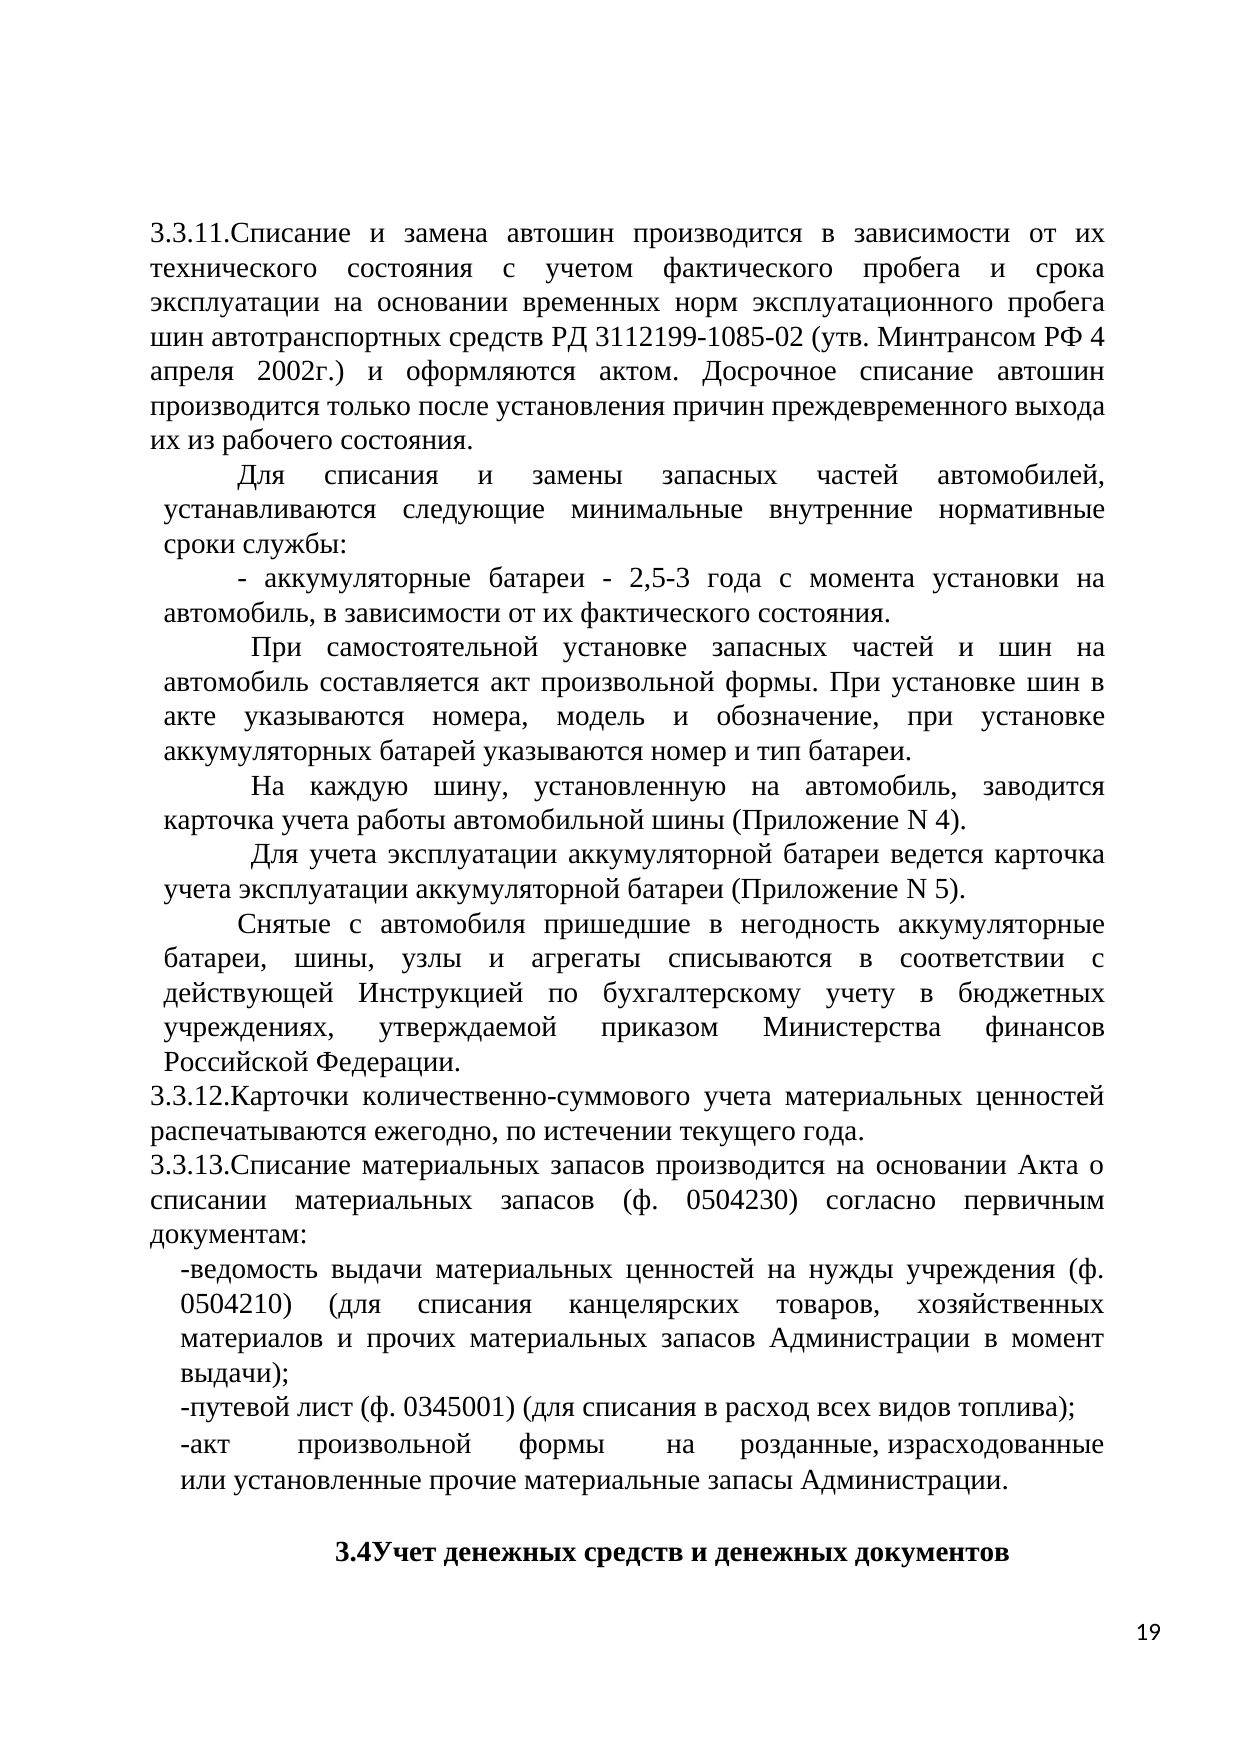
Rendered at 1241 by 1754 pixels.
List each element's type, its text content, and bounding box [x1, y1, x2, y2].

text - аккумуляторные батареи - 2,5-3 года с момента установки на автомобиль, в зависимости от их фактического состояния. [163, 561, 1106, 628]
text При самостоятельной установке запасных частей и шин на автомобиль составляется акт произвольной формы. При установке шин в акте указываются номера, модель и обозначение, при установке аккумуляторных батарей указываются номер и тип батареи. [163, 629, 1106, 767]
text 3.3.13.Списание материальных запасов производится на основании Акта о списании материальных запасов (ф. 0504230) согласно первичным документам: [150, 1147, 1105, 1250]
text 3.4Учет денежных средств и денежных документов [238, 1534, 1107, 1568]
text Снятые с автомобиля пришедшие в негодность аккумуляторные батареи, шины, узлы и агрегаты списываются в соответствии с действующей Инструкцией по бухгалтерскому учету в бюджетных учреждениях, утверждаемой приказом Министерства финансов Российской Федерации. [163, 906, 1106, 1077]
text -ведомость выдачи материальных ценностей на нужды учреждения (ф. 0504210) (для списания канцелярских товаров, хозяйственных материалов и прочих материальных запасов Администрации в момент выдачи); [180, 1251, 1105, 1388]
text Для учета эксплуатации аккумуляторной батареи ведется карточка учета эксплуатации аккумуляторной батареи (Приложение N 5). [163, 837, 1106, 905]
text На каждую шину, установленную на автомобиль, заводится карточка учета работы автомобильной шины (Приложение N 4). [163, 768, 1106, 836]
text -путевой лист (ф. 0345001) (для списания в расход всех видов топлива); [180, 1389, 1105, 1423]
text Для списания и замены запасных частей автомобилей, устанавливаются следующие минимальные внутренние нормативные сроки службы: [163, 457, 1106, 559]
text -акт произвольной формы на розданные, израсходованные или установленные прочие материальные запасы Администрации. [180, 1426, 1105, 1496]
text 3.3.12.Карточки количественно-суммового учета материальных ценностей распечатываются ежегодно, по истечении текущего года. [150, 1078, 1105, 1146]
text 3.3.11.Списание и замена автошин производится в зависимости от их технического состояния с учетом фактического пробега и срока эксплуатации на основании временных норм эксплуатационного пробега шин автотранспортных средств РД 3112199-1085-02 (утв. Минтрансом РФ 4 апреля 2002г.) и оформляются актом. Досрочное списание автошин производится только после установления причин преждевременного выхода их из рабочего состояния. [150, 216, 1106, 456]
